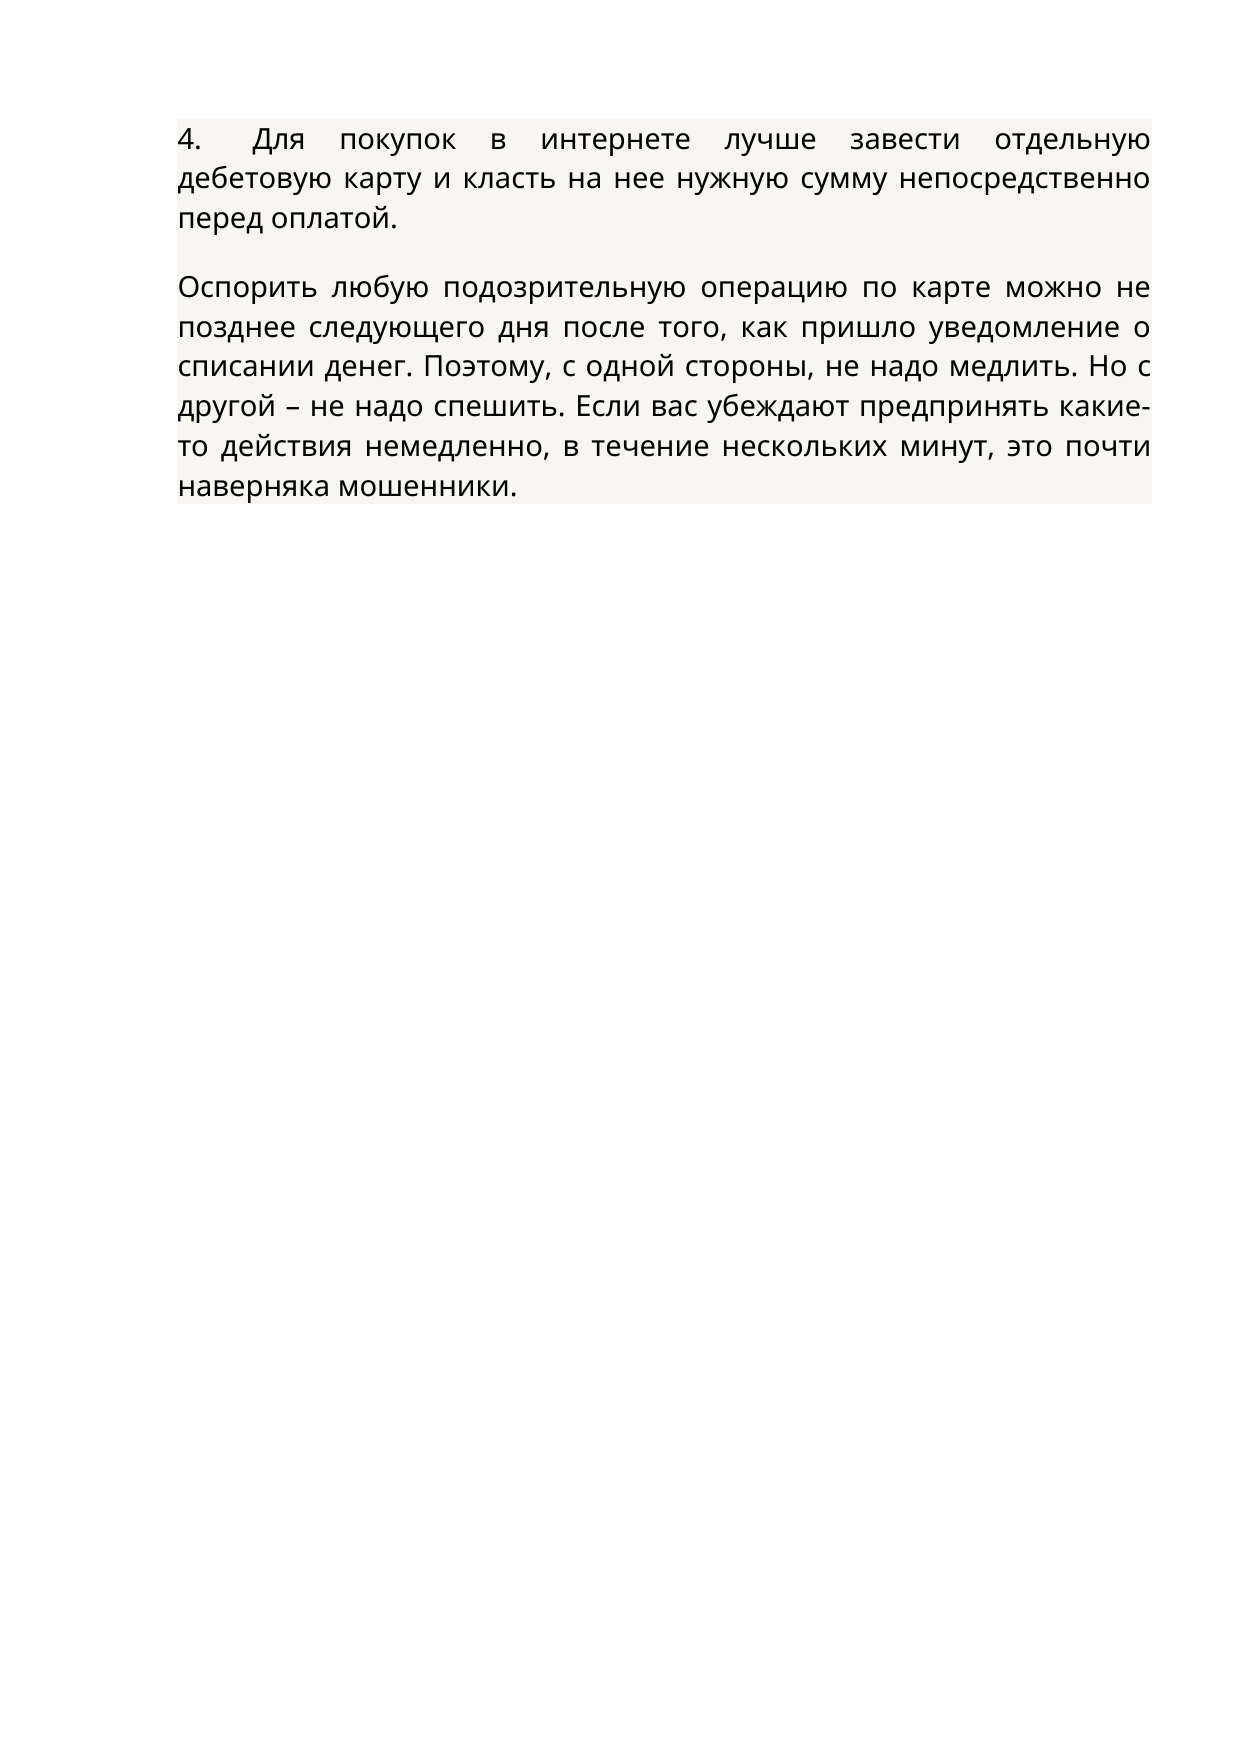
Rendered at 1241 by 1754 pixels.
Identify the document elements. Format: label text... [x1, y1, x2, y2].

text Оспорить любую подозрительную операцию по карте можно не позднее следующего дня после того, как пришло уведомление о списании денег. Поэтому, с одной стороны, не надо медлить. Но с другой – не надо спешить. Если вас убеждают предпринять какие-то действия немедленно, в течение нескольких минут, это почти наверняка мошенники. [177, 266, 1152, 504]
list Для покупок в интернете лучше завести отдельную дебетовую карту и класть на нее нужную сумму непосредственно перед оплатой. [177, 118, 1152, 237]
